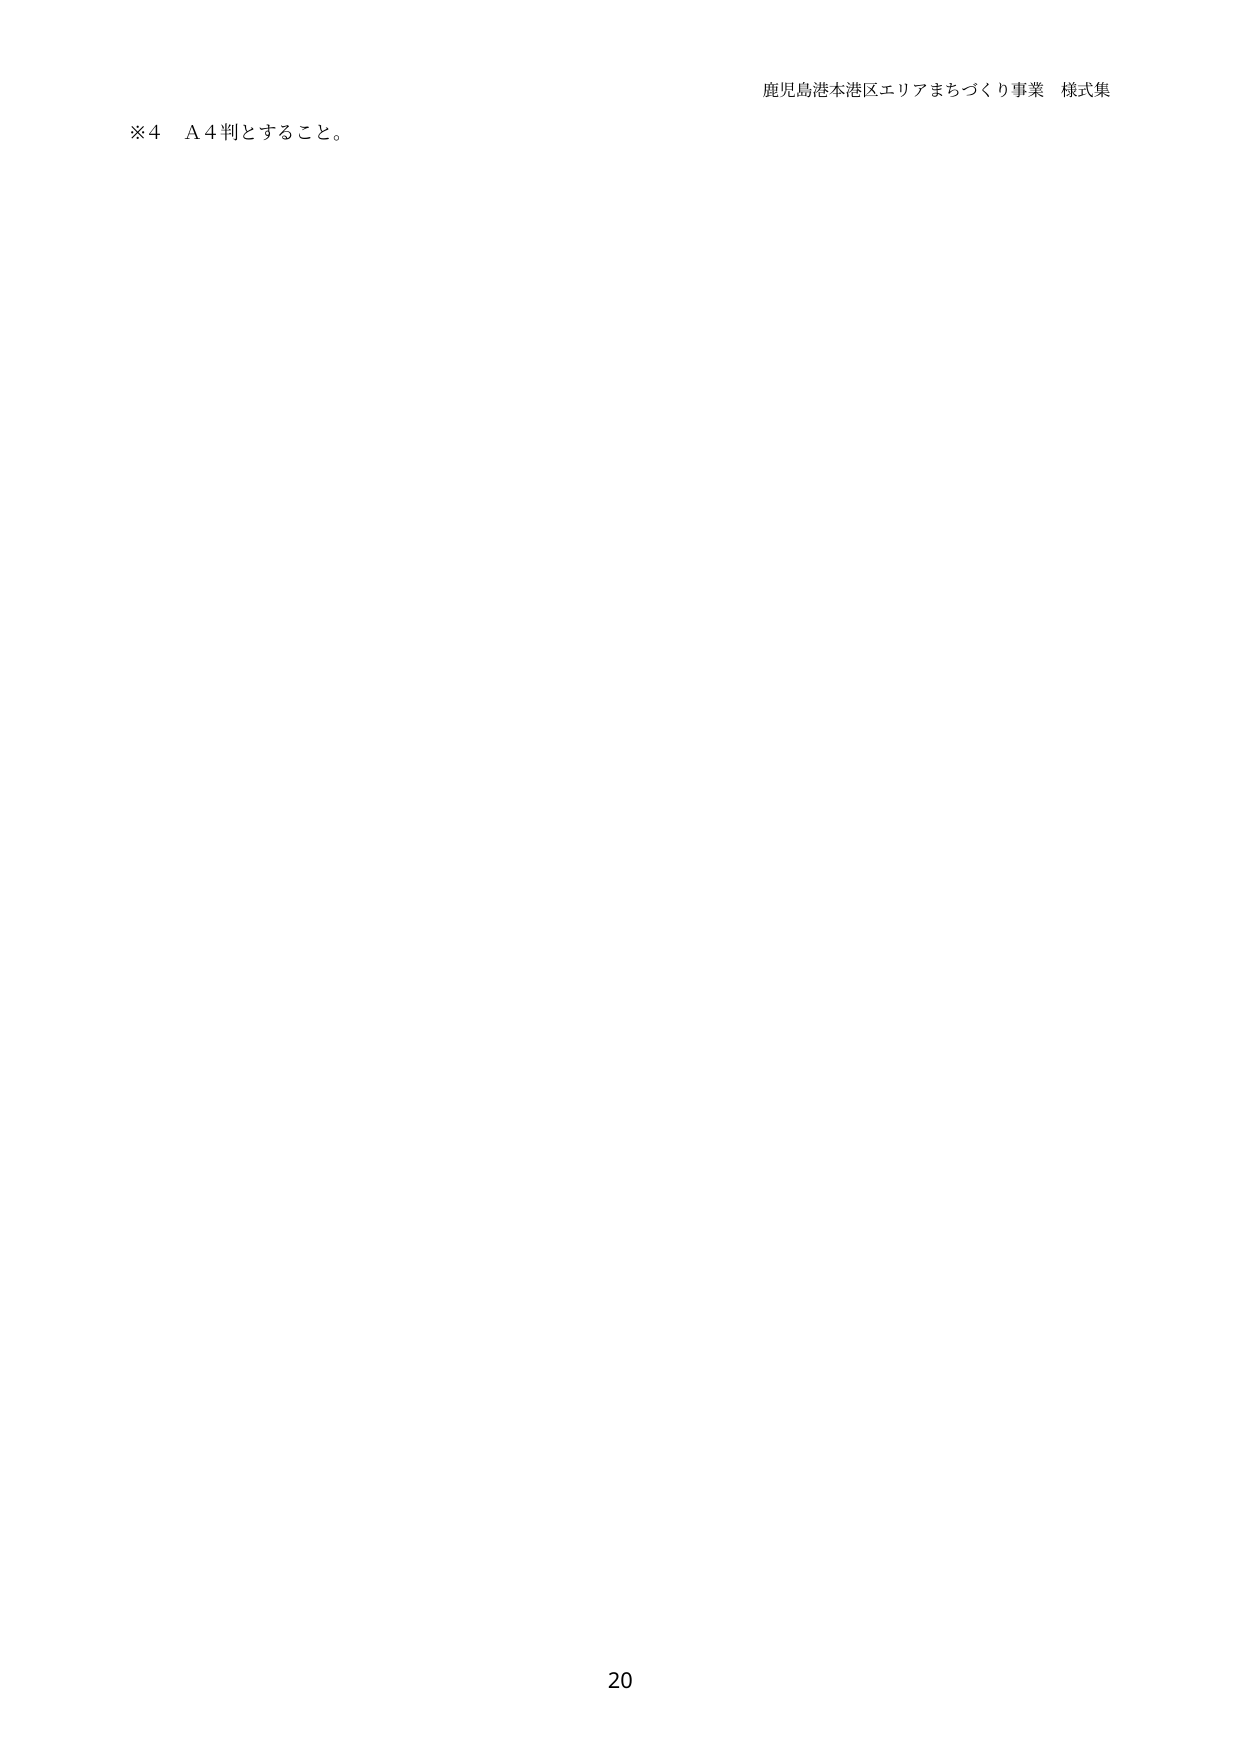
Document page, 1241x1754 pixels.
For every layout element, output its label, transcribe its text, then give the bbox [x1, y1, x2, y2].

text ※４ Ａ４判とすること。 [130, 118, 1110, 145]
